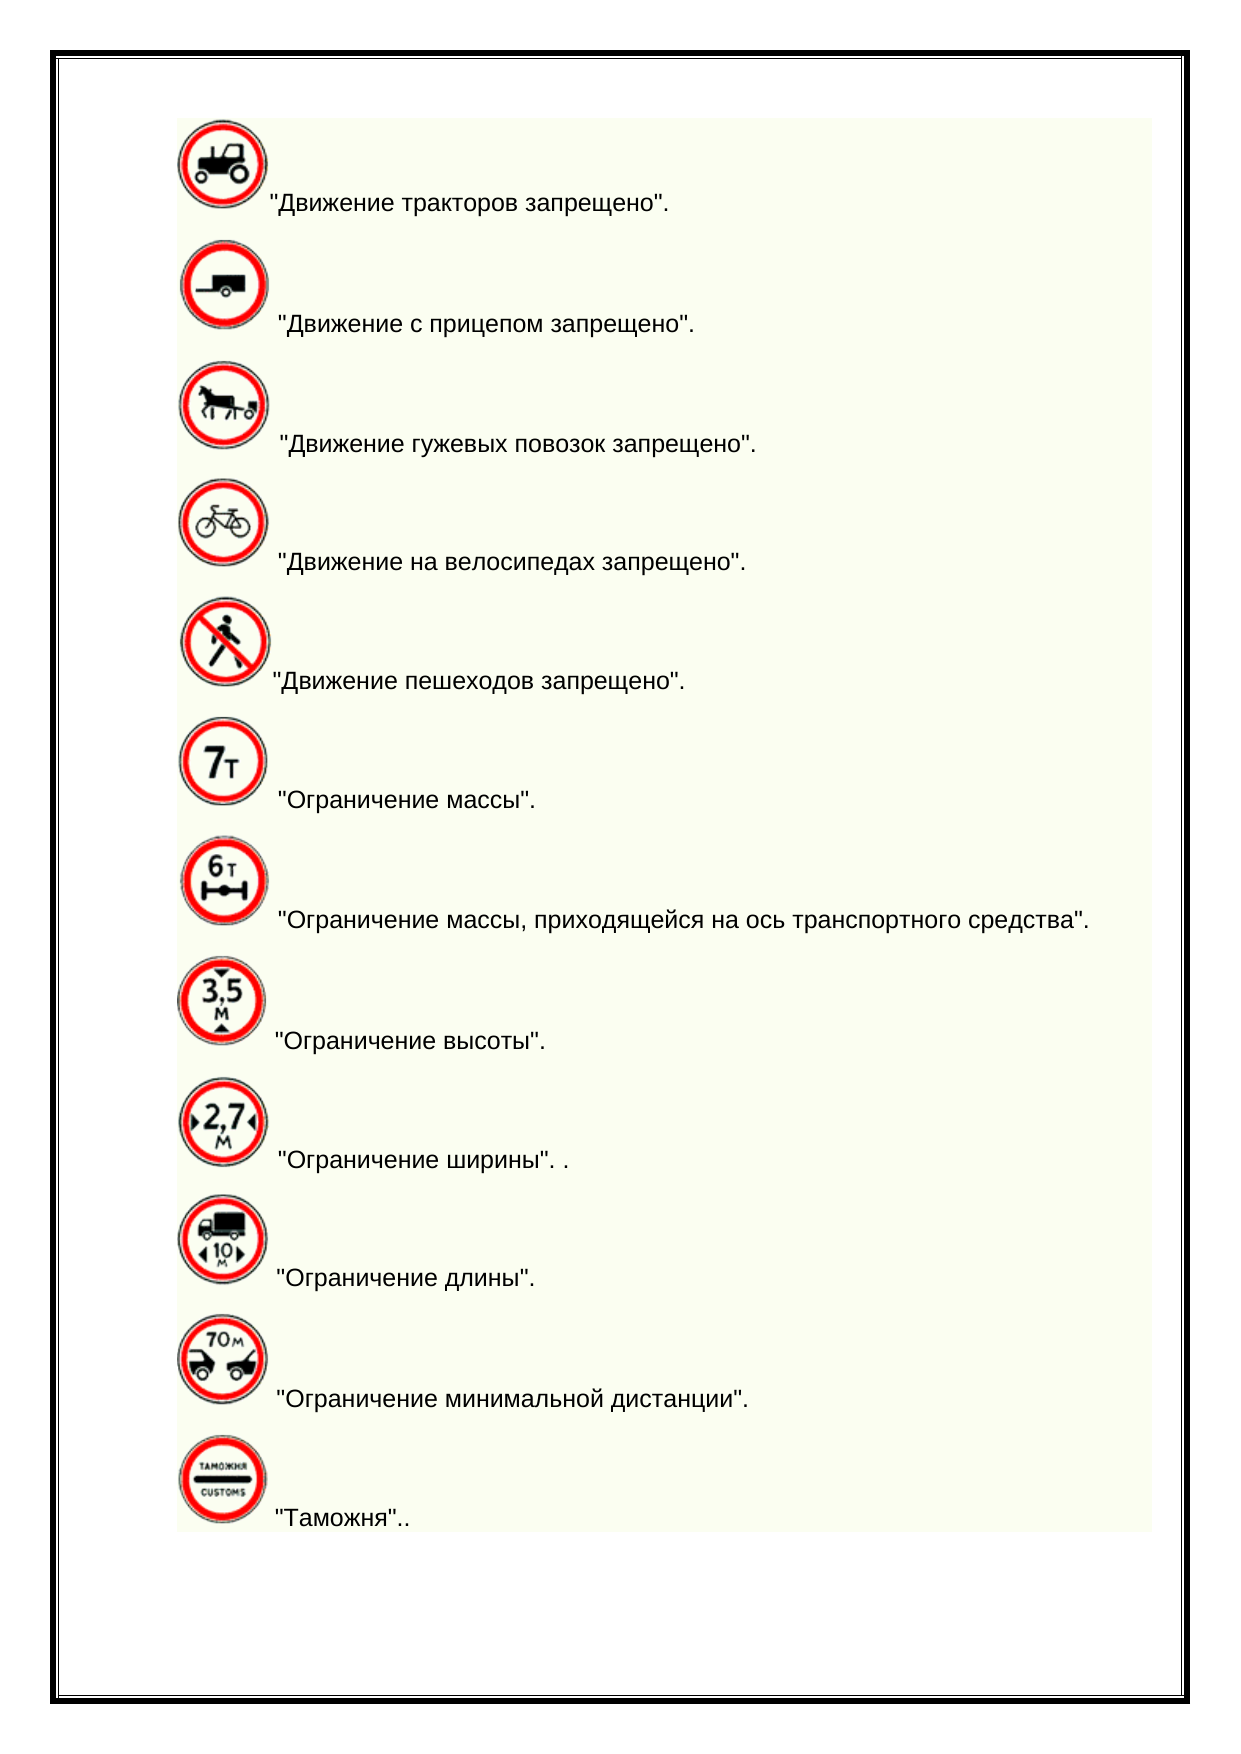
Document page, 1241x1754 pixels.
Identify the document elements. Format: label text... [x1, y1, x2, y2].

text "Ограничение массы, приходящейся на ось транспортного средства". [177, 834, 1152, 933]
picture [177, 595, 273, 690]
text "Движение с прицепом запрещено". [177, 237, 1152, 338]
text "Движение на велосипедах запрещено". [177, 478, 1152, 575]
text "Ограничение минимальной дистанции". [177, 1312, 1152, 1412]
picture [177, 1311, 270, 1408]
picture [177, 358, 273, 453]
picture [177, 477, 271, 570]
text "Ограничение высоты". [177, 954, 1152, 1054]
text "Ограничение длины". [177, 1194, 1152, 1292]
picture [177, 715, 271, 809]
picture [177, 1194, 270, 1287]
picture [177, 953, 268, 1049]
picture [177, 237, 271, 333]
text "Движение гужевых повозок запрещено". [177, 358, 1152, 457]
picture [177, 834, 271, 929]
text "Ограничение массы". [177, 715, 1152, 814]
text "Движение тракторов запрещено". [177, 118, 1152, 217]
picture [177, 1432, 268, 1527]
picture [177, 118, 270, 212]
text "Движение пешеходов запрещено". [177, 596, 1152, 695]
text "Ограничение ширины". . [177, 1075, 1152, 1174]
picture [177, 1074, 271, 1169]
text "Таможня".. [177, 1433, 1152, 1532]
